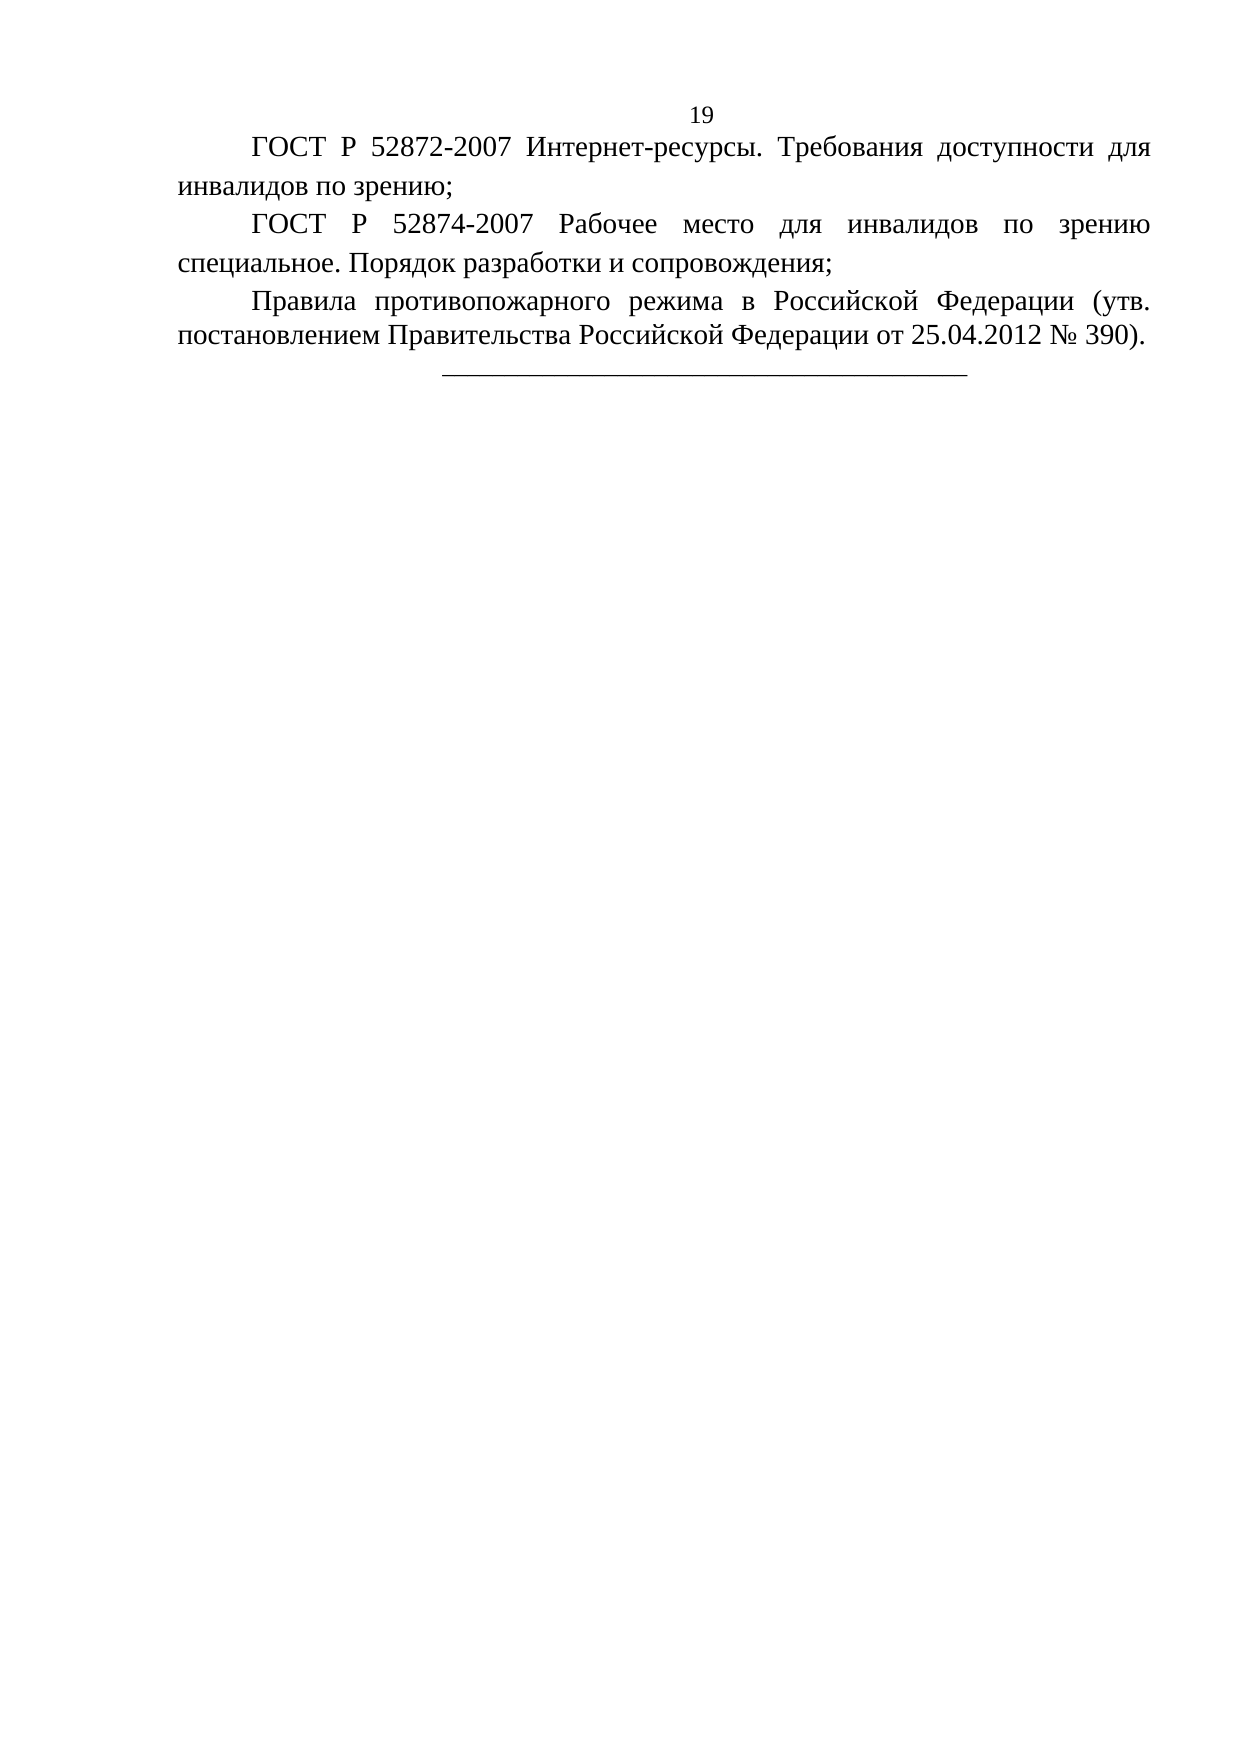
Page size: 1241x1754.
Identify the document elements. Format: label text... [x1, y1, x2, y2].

text Правила противопожарного режима в Российской Федерации (утв. постановлением Правительства Российской Федерации от 25.04.2012 № 390). [177, 283, 1152, 350]
text ГОСТ Р 52874-2007 Рабочее место для инвалидов по зрению специальное. Порядок разработки и сопровождения; [177, 206, 1152, 278]
text __________________________________________ [177, 350, 1152, 379]
text ГОСТ Р 52872-2007 Интернет-ресурсы. Требования доступности для инвалидов по зрению; [177, 129, 1152, 201]
